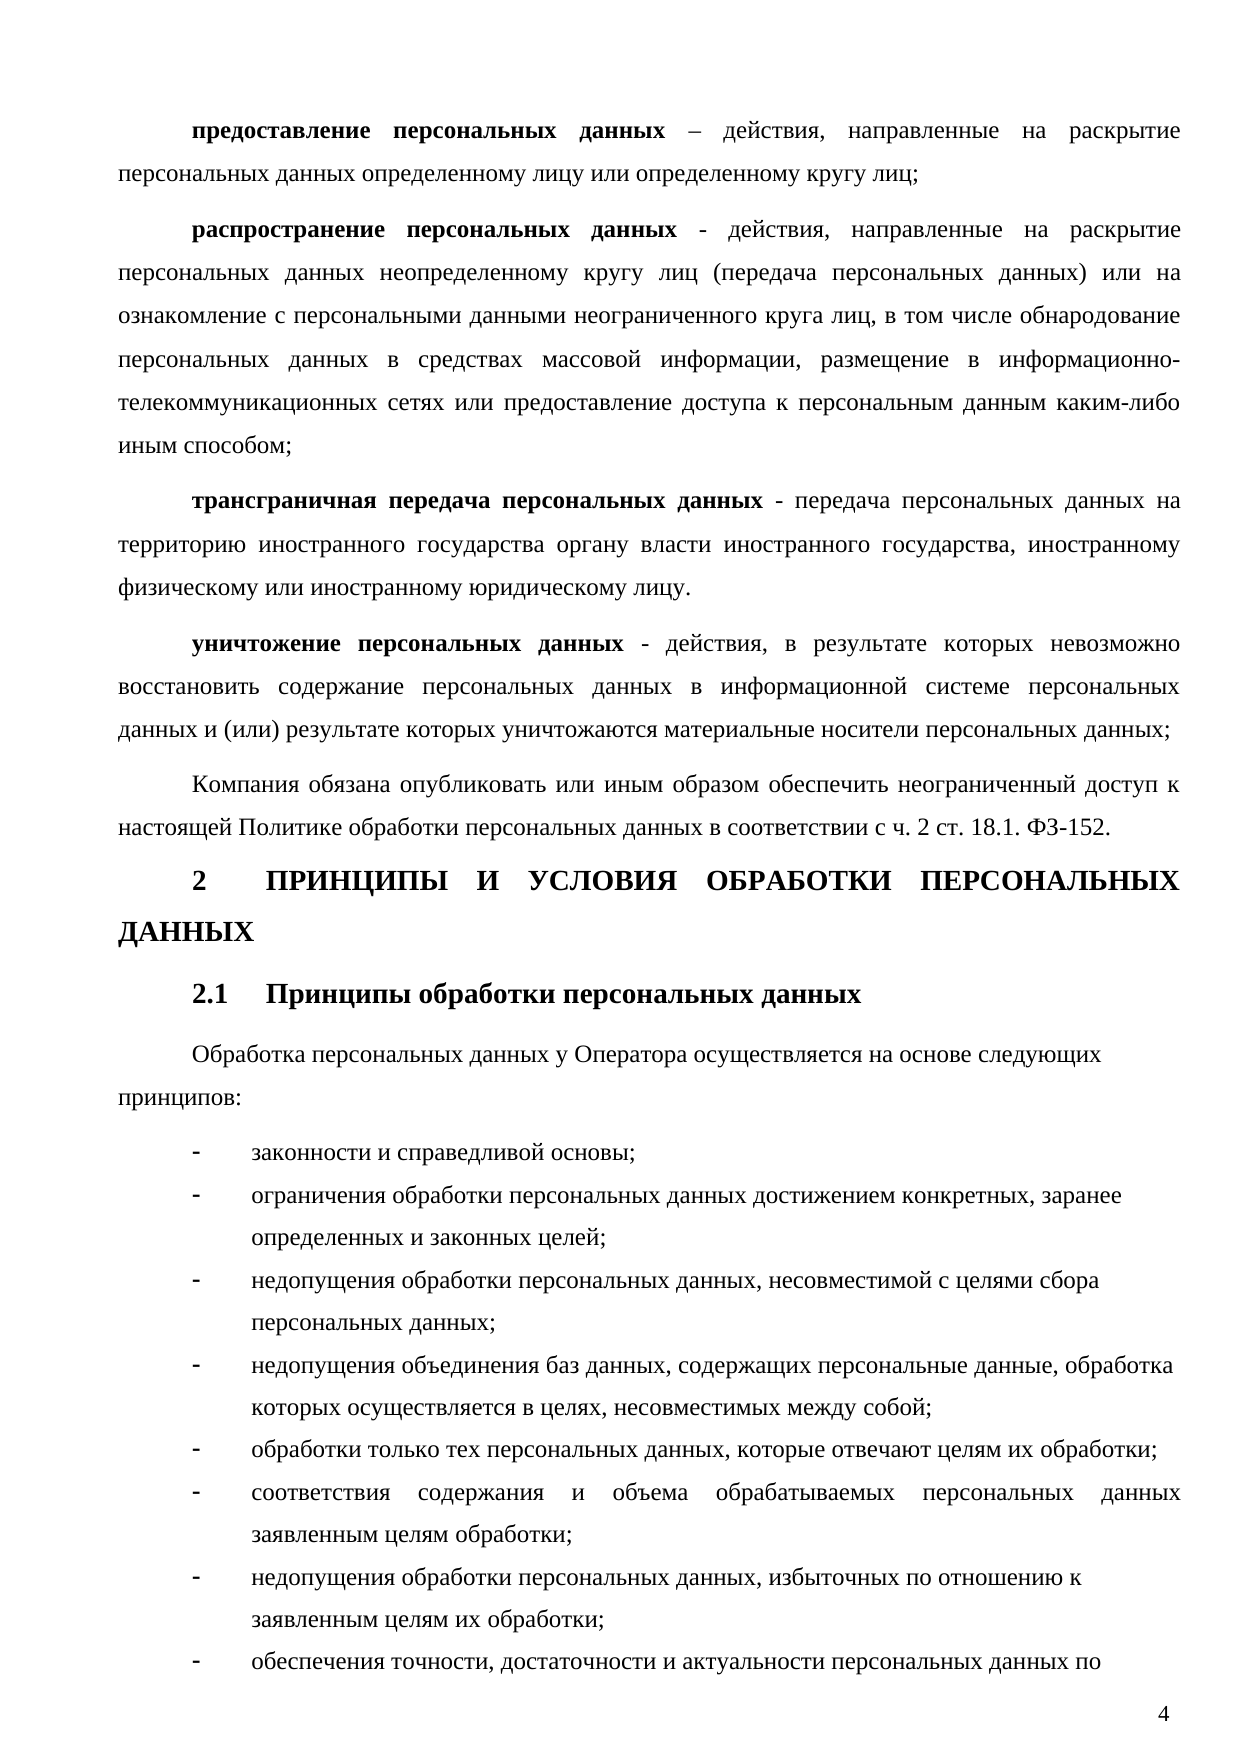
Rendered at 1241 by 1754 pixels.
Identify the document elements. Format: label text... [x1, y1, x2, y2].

subtitle Принципы обработки персональных данных [192, 976, 1198, 1010]
list ограничения обработки персональных данных достижением конкретных, заранее определенных и законных целей; [192, 1181, 1182, 1251]
subtitle ПРИНЦИПЫ И УСЛОВИЯ ОБРАБОТКИ ПЕРСОНАЛЬНЫХ ДАННЫХ [118, 863, 1182, 947]
text Обработка персональных данных у Оператора осуществляется на основе следующих принципов: [118, 1039, 1198, 1111]
list законности и справедливой основы; [192, 1137, 1198, 1166]
list недопущения обработки персональных данных, избыточных по отношению к заявленным целям их обработки; [192, 1562, 1181, 1632]
list обработки только тех персональных данных, которые отвечают целям их обработки; [192, 1434, 1198, 1463]
list недопущения объединения баз данных, содержащих персональные данные, обработка которых осуществляется в целях, несовместимых между собой; [192, 1350, 1181, 1420]
text предоставление персональных данных – действия, направленные на раскрытие персональных данных определенному лицу или определенному кругу лиц; [118, 115, 1181, 187]
text Компания обязана опубликовать или иным образом обеспечить неограниченный доступ к настоящей Политике обработки персональных данных в соответствии с ч. 2 ст. 18.1. ФЗ-152. [118, 769, 1180, 841]
list недопущения обработки персональных данных, несовместимой с целями сбора персональных данных; [192, 1265, 1181, 1336]
text трансграничная передача персональных данных - передача персональных данных на территорию иностранного государства органу власти иностранного государства, иностранному физическому или иностранному юридическому лицу. [118, 486, 1181, 601]
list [192, 1646, 1181, 1675]
text уничтожение персональных данных - действия, в результате которых невозможно восстановить содержание персональных данных в информационной системе персональных данных и (или) результате которых уничтожаются материальные носители персональных данных; [118, 628, 1181, 743]
list соответствия содержания и объема обрабатываемых персональных данных заявленным целям обработки; [192, 1477, 1181, 1548]
text распространение персональных данных - действия, направленные на раскрытие персональных данных неопределенному кругу лиц (передача персональных данных) или на ознакомление с персональными данными неограниченного круга лиц, в том числе обнародование персональных данных в средствах массовой информации, размещение в информационно- телекоммуникационных сетях или предоставление доступа к персональным данным каким-либо иным способом; [118, 214, 1182, 459]
